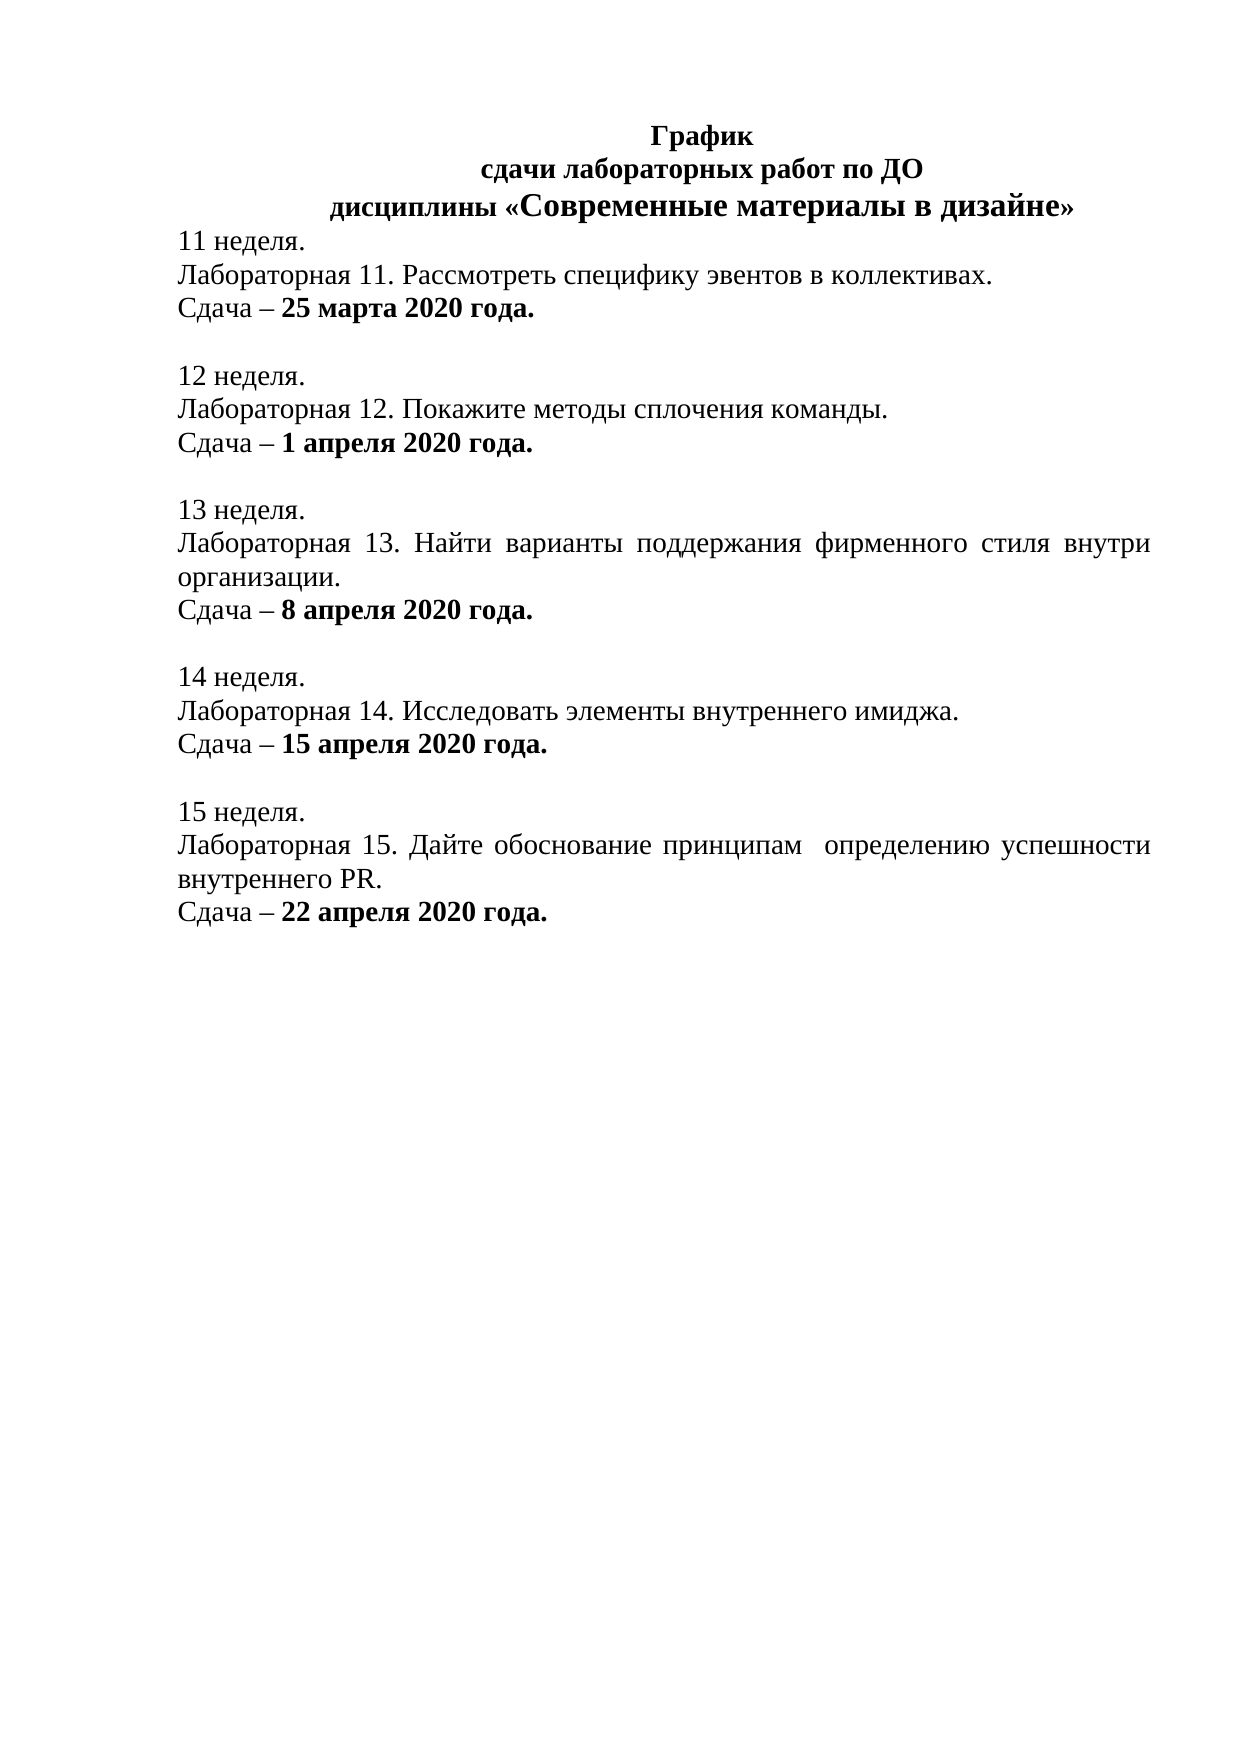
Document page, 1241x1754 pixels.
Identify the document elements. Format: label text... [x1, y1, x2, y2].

text 11 неделя. [177, 223, 1152, 257]
text Сдача – 25 марта 2020 года. [177, 291, 1152, 324]
text Лабораторная 13. Найти варианты поддержания фирменного стиля внутри организации. [177, 525, 1152, 592]
text Сдача – 1 апреля 2020 года. [177, 425, 1152, 458]
text Лабораторная 14. Исследовать элементы внутреннего имиджа. [177, 693, 1152, 727]
text 14 неделя. [177, 659, 1152, 693]
text Сдача – 22 апреля 2020 года. [177, 894, 1152, 928]
text Сдача – 8 апреля 2020 года. [177, 592, 1152, 626]
text сдачи лабораторных работ по ДО [252, 152, 1152, 185]
text Сдача – 15 апреля 2020 года. [177, 727, 1152, 760]
text 13 неделя. [177, 492, 1152, 525]
text Лабораторная 12. Покажите методы сплочения команды. [177, 391, 1152, 425]
text Лабораторная 11. Рассмотреть специфику эвентов в коллективах. [177, 257, 1152, 291]
text Лабораторная 15. Дайте обоснование принципам определению успешности внутреннего PR. [177, 827, 1152, 894]
text 15 неделя. [177, 794, 1152, 827]
text 12 неделя. [177, 358, 1152, 391]
text График [252, 118, 1152, 152]
text дисциплины «Современные материалы в дизайне» [252, 185, 1152, 223]
